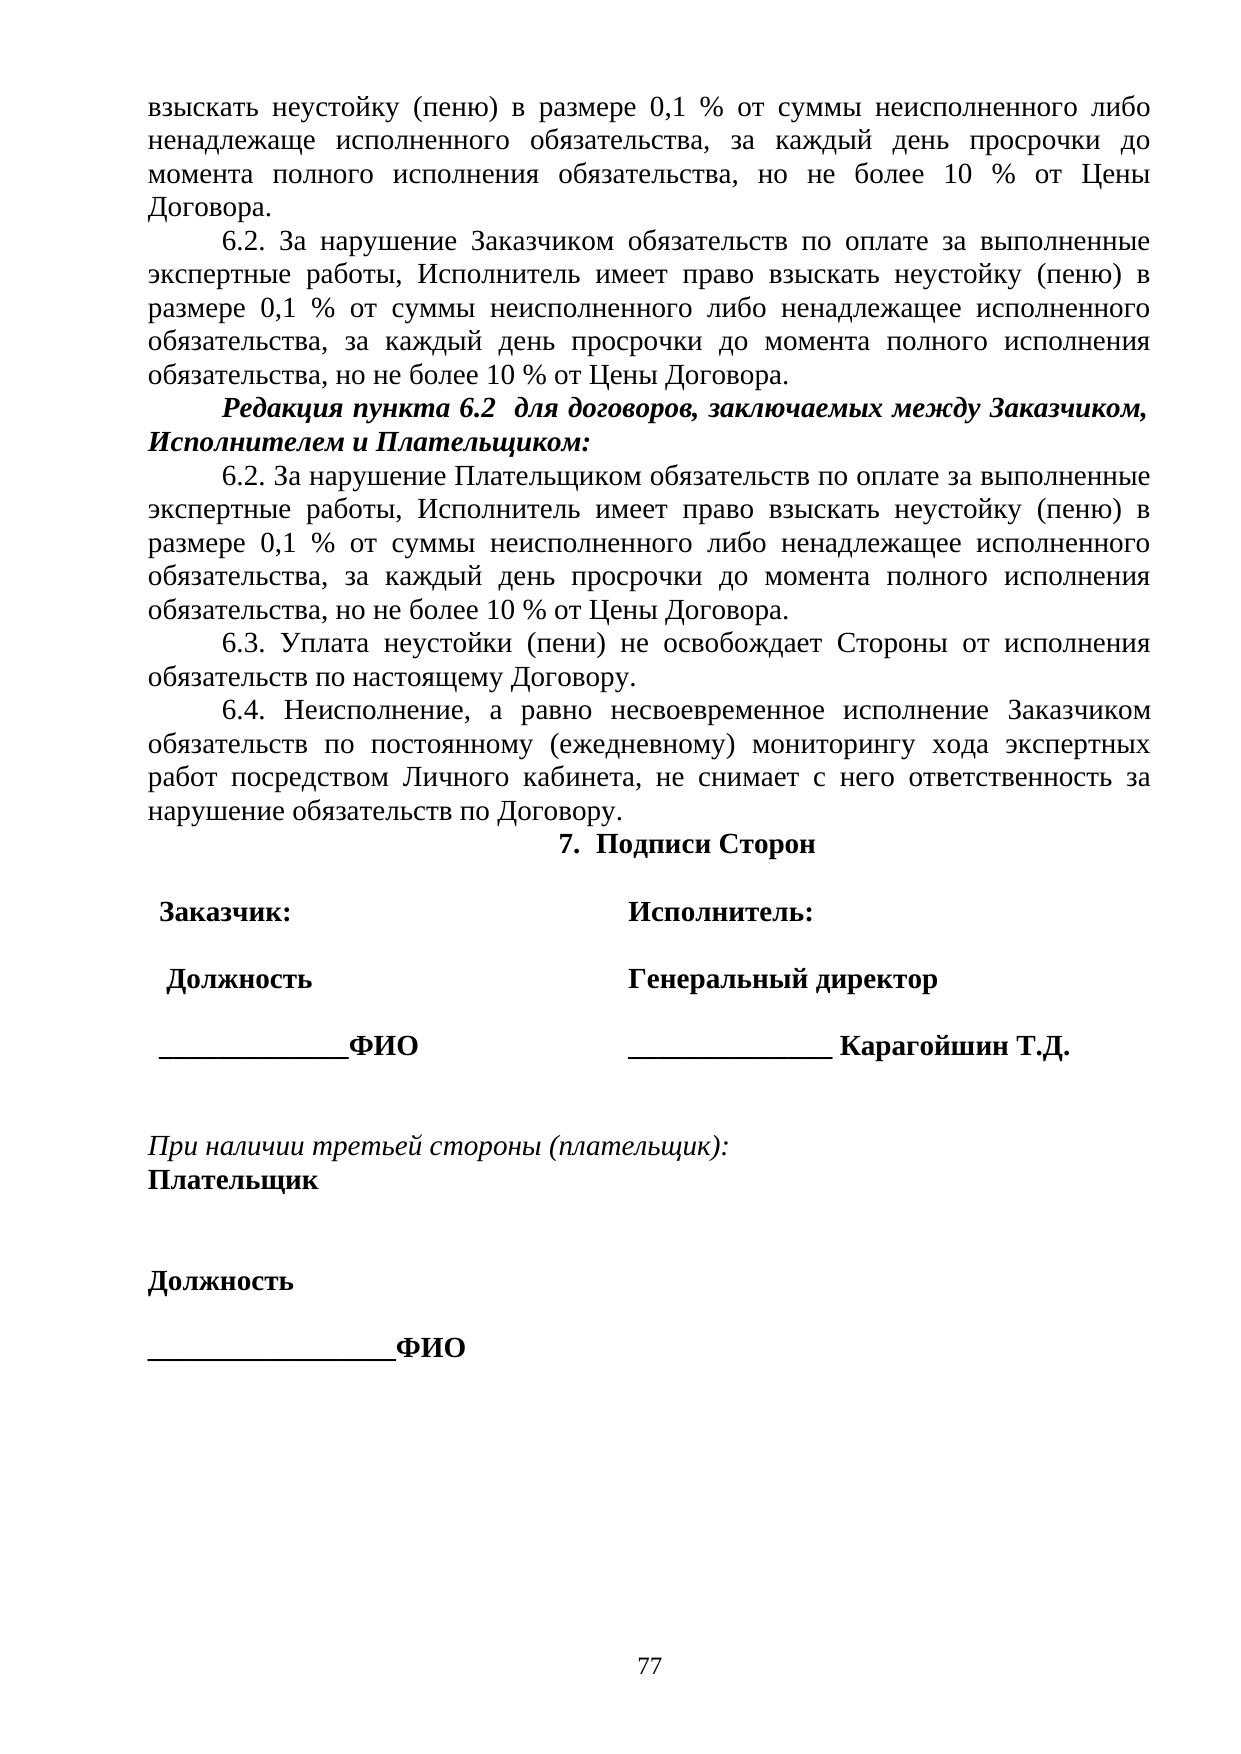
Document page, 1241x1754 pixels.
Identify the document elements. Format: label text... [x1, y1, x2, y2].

text Редакция пункта 6.2 для договоров, заключаемых между Заказчиком, Исполнителем и Плательщиком: [148, 391, 1152, 458]
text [148, 89, 1152, 223]
text 6.3. Уплата неустойки (пени) не освобождает Стороны от исполнения обязательств по настоящему Договору. [148, 625, 1152, 692]
text _________________ФИО [148, 1330, 1152, 1363]
text Должность [148, 1263, 1152, 1296]
text Плательщик [148, 1162, 1152, 1196]
table_header Исполнитель: Генеральный директор ______________ Карагойшин Т.Д. [617, 894, 1180, 1061]
text 6.2. За нарушение Плательщиком обязательств по оплате за выполненные экспертные работы, Исполнитель имеет право взыскать неустойку (пеню) в размере 0,1 % от суммы неисполненного либо ненадлежащее исполненного обязательства, за каждый день просрочки до момента полного исполнения обязательства, но не более 10 % от Цены Договора. [148, 458, 1152, 625]
text При наличии третьей стороны (плательщик): [148, 1128, 1152, 1162]
table_header Заказчик: Должность _____________ФИО [148, 894, 617, 1061]
text 6.2. За нарушение Заказчиком обязательств по оплате за выполненные экспертные работы, Исполнитель имеет право взыскать неустойку (пеню) в размере 0,1 % от суммы неисполненного либо ненадлежащее исполненного обязательства, за каждый день просрочки до момента полного исполнения обязательства, но не более 10 % от Цены Договора. [148, 223, 1152, 391]
list Подписи Сторон [223, 827, 1152, 860]
text 6.4. Неисполнение, а равно несвоевременное исполнение Заказчиком обязательств по постоянному (ежедневному) мониторингу хода экспертных работ посредством Личного кабинета, не снимает с него ответственность за нарушение обязательств по Договору. [148, 692, 1152, 827]
